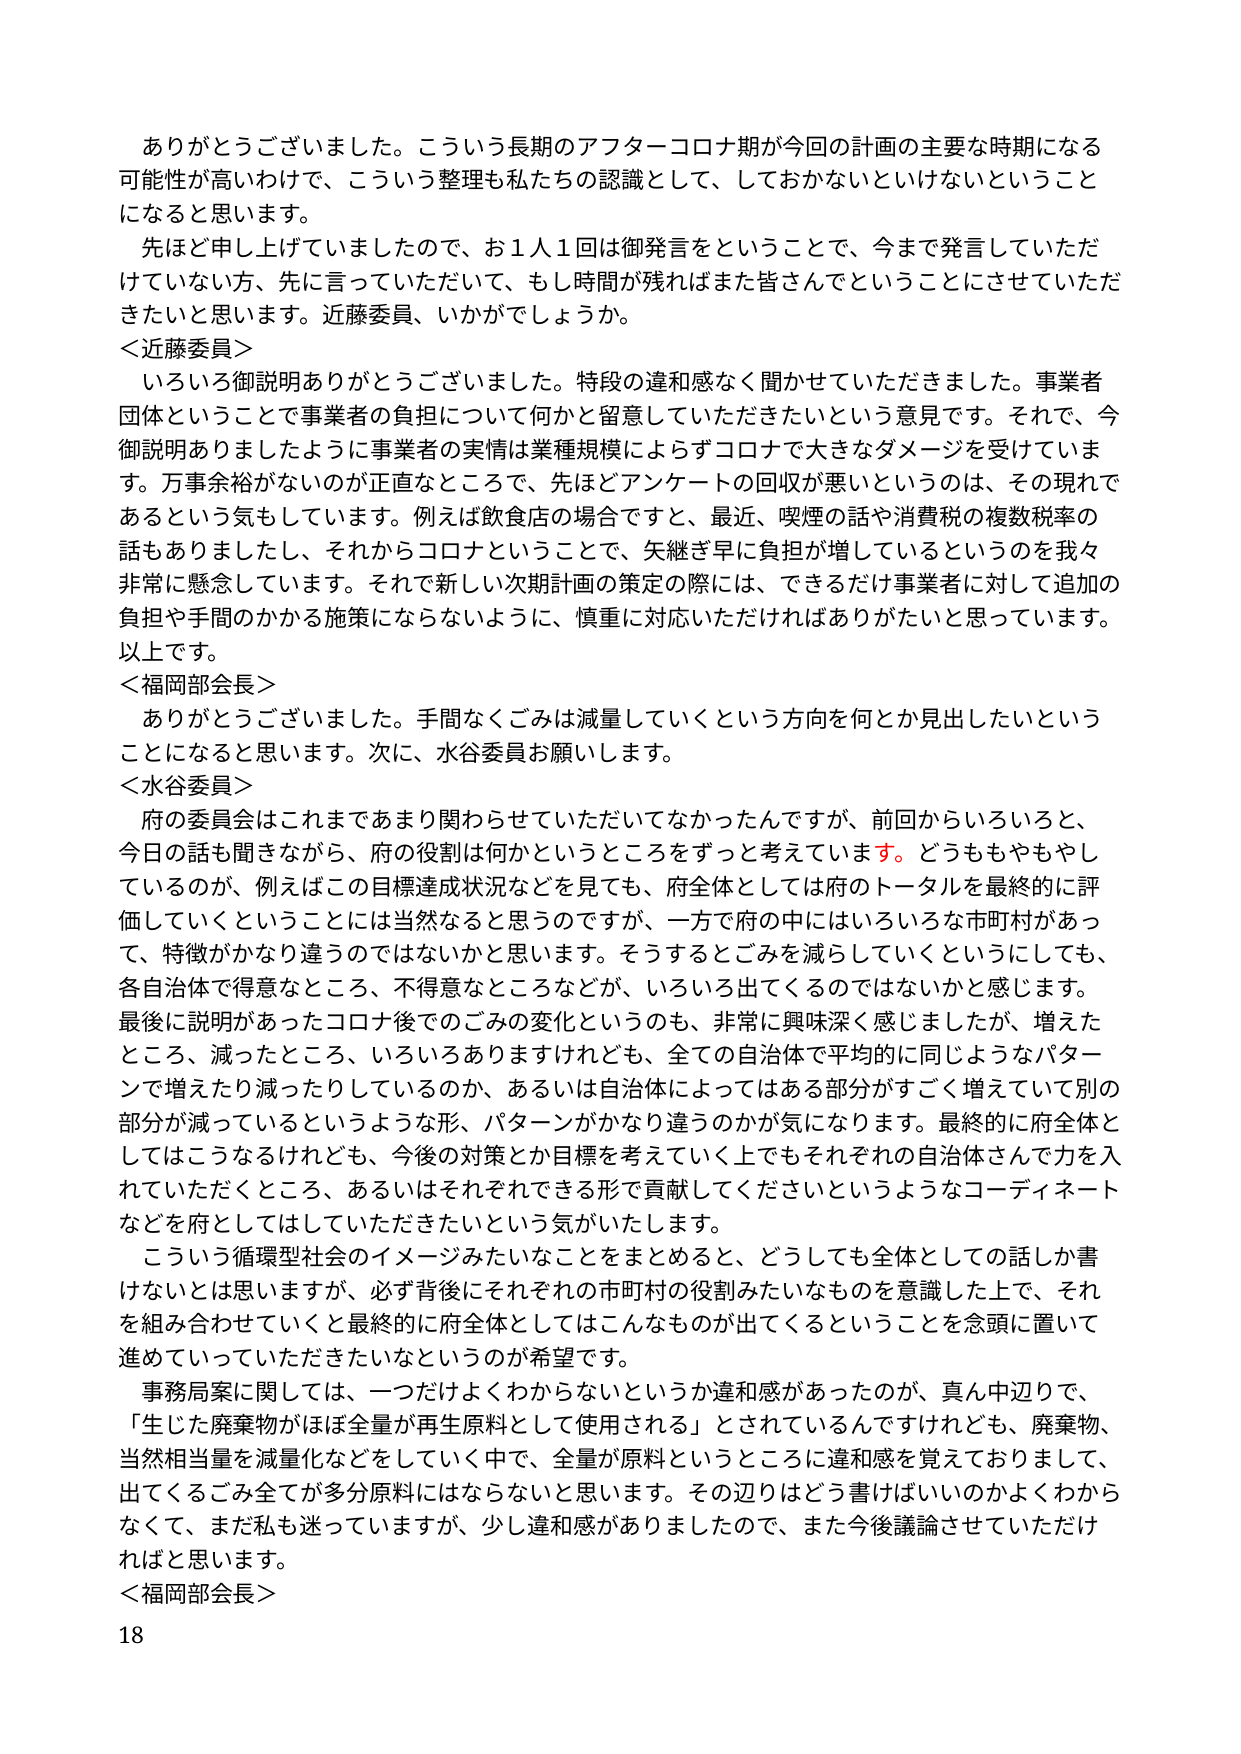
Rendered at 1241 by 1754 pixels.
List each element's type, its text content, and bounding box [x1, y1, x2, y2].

text いろいろ御説明ありがとうございました。特段の違和感なく聞かせていただきました。事業者団体ということで事業者の負担について何かと留意していただきたいという意見です。それで、今御説明ありましたように事業者の実情は業種規模によらずコロナで大きなダメージを受けています。万事余裕がないのが正直なところで、先ほどアンケートの回収が悪いというのは、その現れであるという気もしています。例えば飲食店の場合ですと、最近、喫煙の話や消費税の複数税率の話もありましたし、それからコロナということで、矢継ぎ早に負担が増しているというのを我々非常に懸念しています。それで新しい次期計画の策定の際には、できるだけ事業者に対して追加の負担や手間のかかる施策にならないように、慎重に対応いただければありがたいと思っています。以上です。 [118, 364, 1122, 667]
text ＜福岡部会長＞ [118, 1575, 1122, 1609]
text ありがとうございました。手間なくごみは減量していくという方向を何とか見出したいということになると思います。次に、水谷委員お願いします。 [118, 701, 1122, 768]
text ありがとうございました。こういう長期のアフターコロナ期が今回の計画の主要な時期になる可能性が高いわけで、こういう整理も私たちの認識として、しておかないといけないということになると思います。 [118, 128, 1122, 229]
text ＜近藤委員＞ [118, 330, 1122, 364]
text 先ほど申し上げていましたので、お１人１回は御発言をということで、今まで発言していただけていない方、先に言っていただいて、もし時間が残ればまた皆さんでということにさせていただきたいと思います。近藤委員、いかがでしょうか。 [118, 229, 1122, 330]
text ＜福岡部会長＞ [118, 667, 1122, 701]
text こういう循環型社会のイメージみたいなことをまとめると、どうしても全体としての話しか書けないとは思いますが、必ず背後にそれぞれの市町村の役割みたいなものを意識した上で、それを組み合わせていくと最終的に府全体としてはこんなものが出てくるということを念頭に置いて進めていっていただきたいなというのが希望です。 [118, 1239, 1122, 1373]
text 事務局案に関しては、一つだけよくわからないというか違和感があったのが、真ん中辺りで、「生じた廃棄物がほぼ全量が再生原料として使用される」とされているんですけれども、廃棄物、当然相当量を減量化などをしていく中で、全量が原料というところに違和感を覚えておりまして、出てくるごみ全てが多分原料にはならないと思います。その辺りはどう書けばいいのかよくわからなくて、まだ私も迷っていますが、少し違和感がありましたので、また今後議論させていただければと思います。 [118, 1373, 1122, 1575]
text 府の委員会はこれまであまり関わらせていただいてなかったんですが、前回からいろいろと、今日の話も聞きながら、府の役割は何かというところをずっと考えています。どうももやもやしているのが、例えばこの目標達成状況などを見ても、府全体としては府のトータルを最終的に評価していくということには当然なると思うのですが、一方で府の中にはいろいろな市町村があって、特徴がかなり違うのではないかと思います。そうするとごみを減らしていくというにしても、各自治体で得意なところ、不得意なところなどが、いろいろ出てくるのではないかと感じます。最後に説明があったコロナ後でのごみの変化というのも、非常に興味深く感じましたが、増えたところ、減ったところ、いろいろありますけれども、全ての自治体で平均的に同じようなパターンで増えたり減ったりしているのか、あるいは自治体によってはある部分がすごく増えていて別の部分が減っているというような形、パターンがかなり違うのかが気になります。最終的に府全体としてはこうなるけれども、今後の対策とか目標を考えていく上でもそれぞれの自治体さんで力を入れていただくところ、あるいはそれぞれできる形で貢献してくださいというようなコーディネートなどを府としてはしていただきたいという気がいたします。 [118, 801, 1122, 1239]
text ＜水谷委員＞ [118, 768, 1122, 801]
